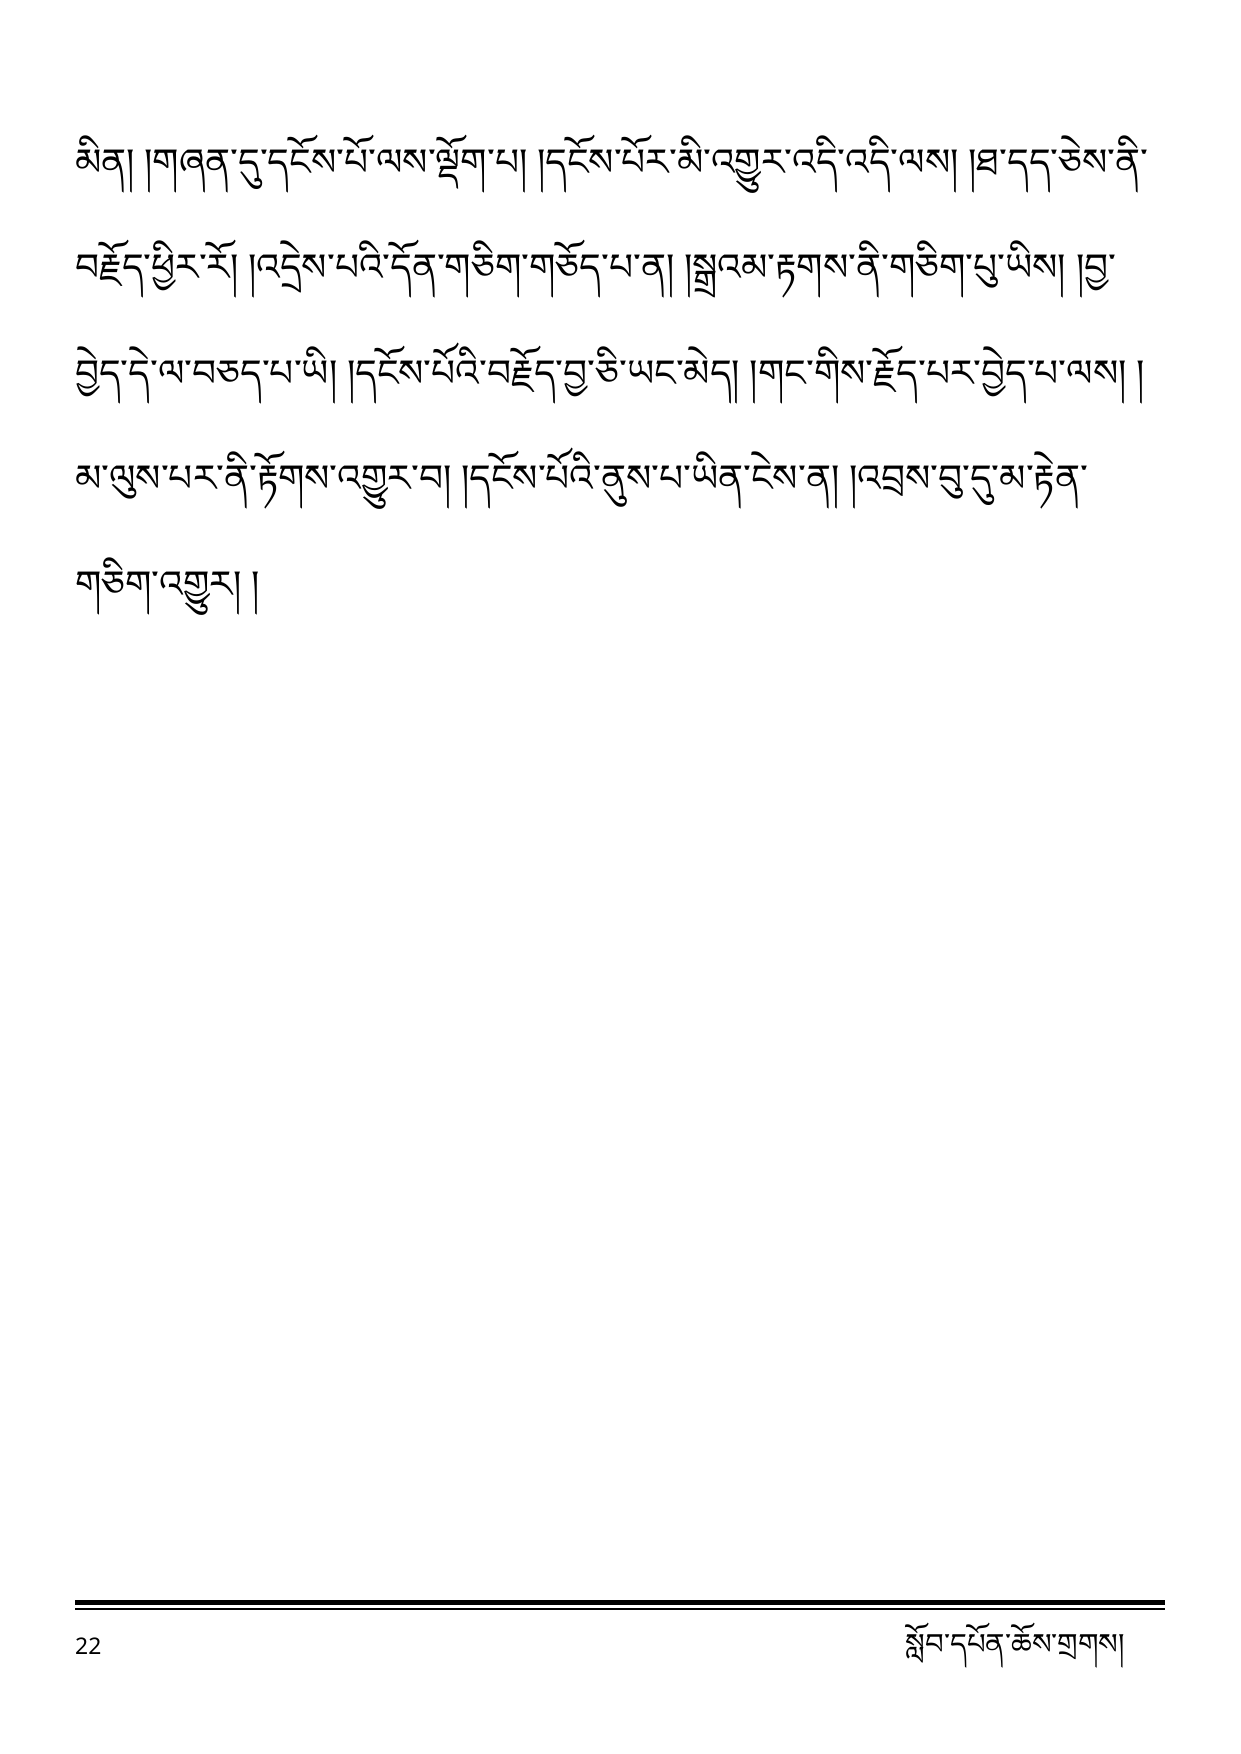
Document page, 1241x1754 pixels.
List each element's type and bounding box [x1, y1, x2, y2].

text [75, 120, 1165, 648]
